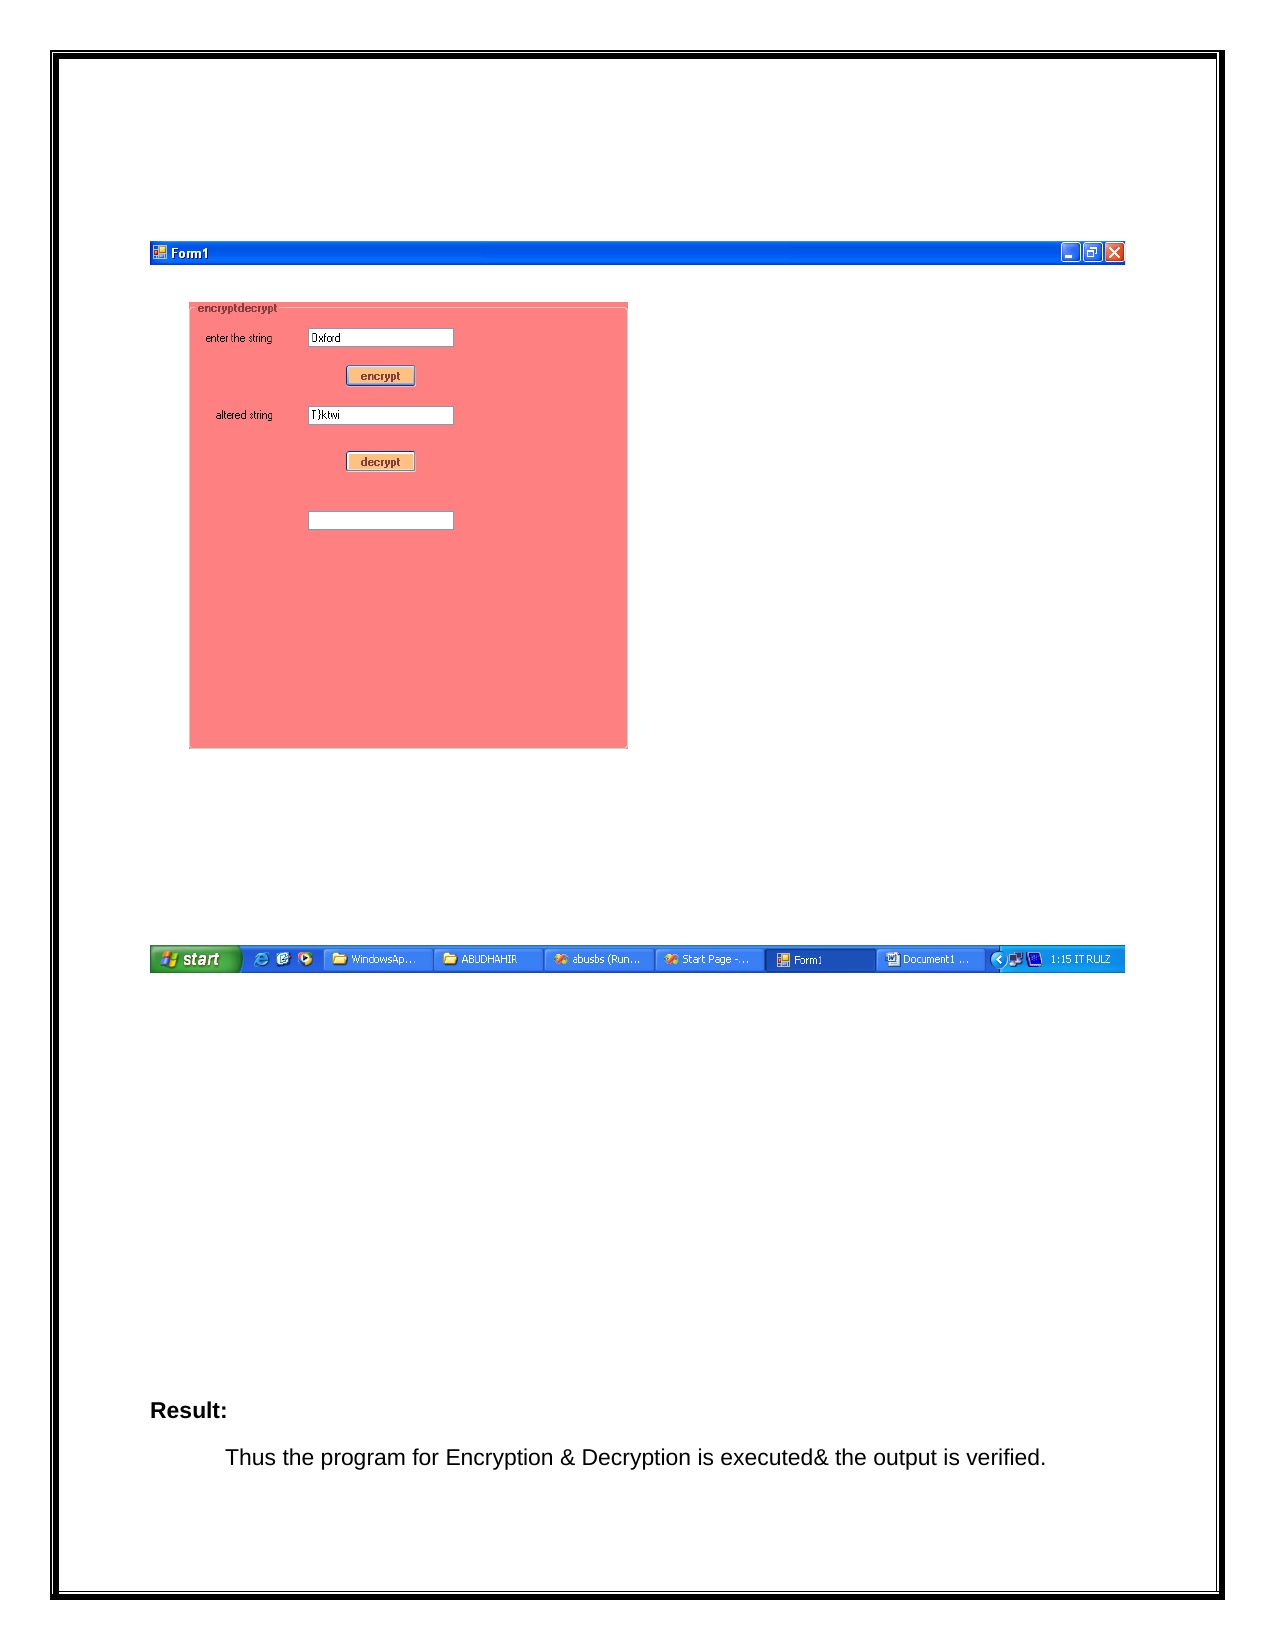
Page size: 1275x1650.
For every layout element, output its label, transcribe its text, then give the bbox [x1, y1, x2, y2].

picture [150, 241, 1125, 973]
text Thus the program for Encryption & Decryption is executed& the output is verified. [150, 1444, 1125, 1471]
text Result: [150, 1397, 1125, 1423]
